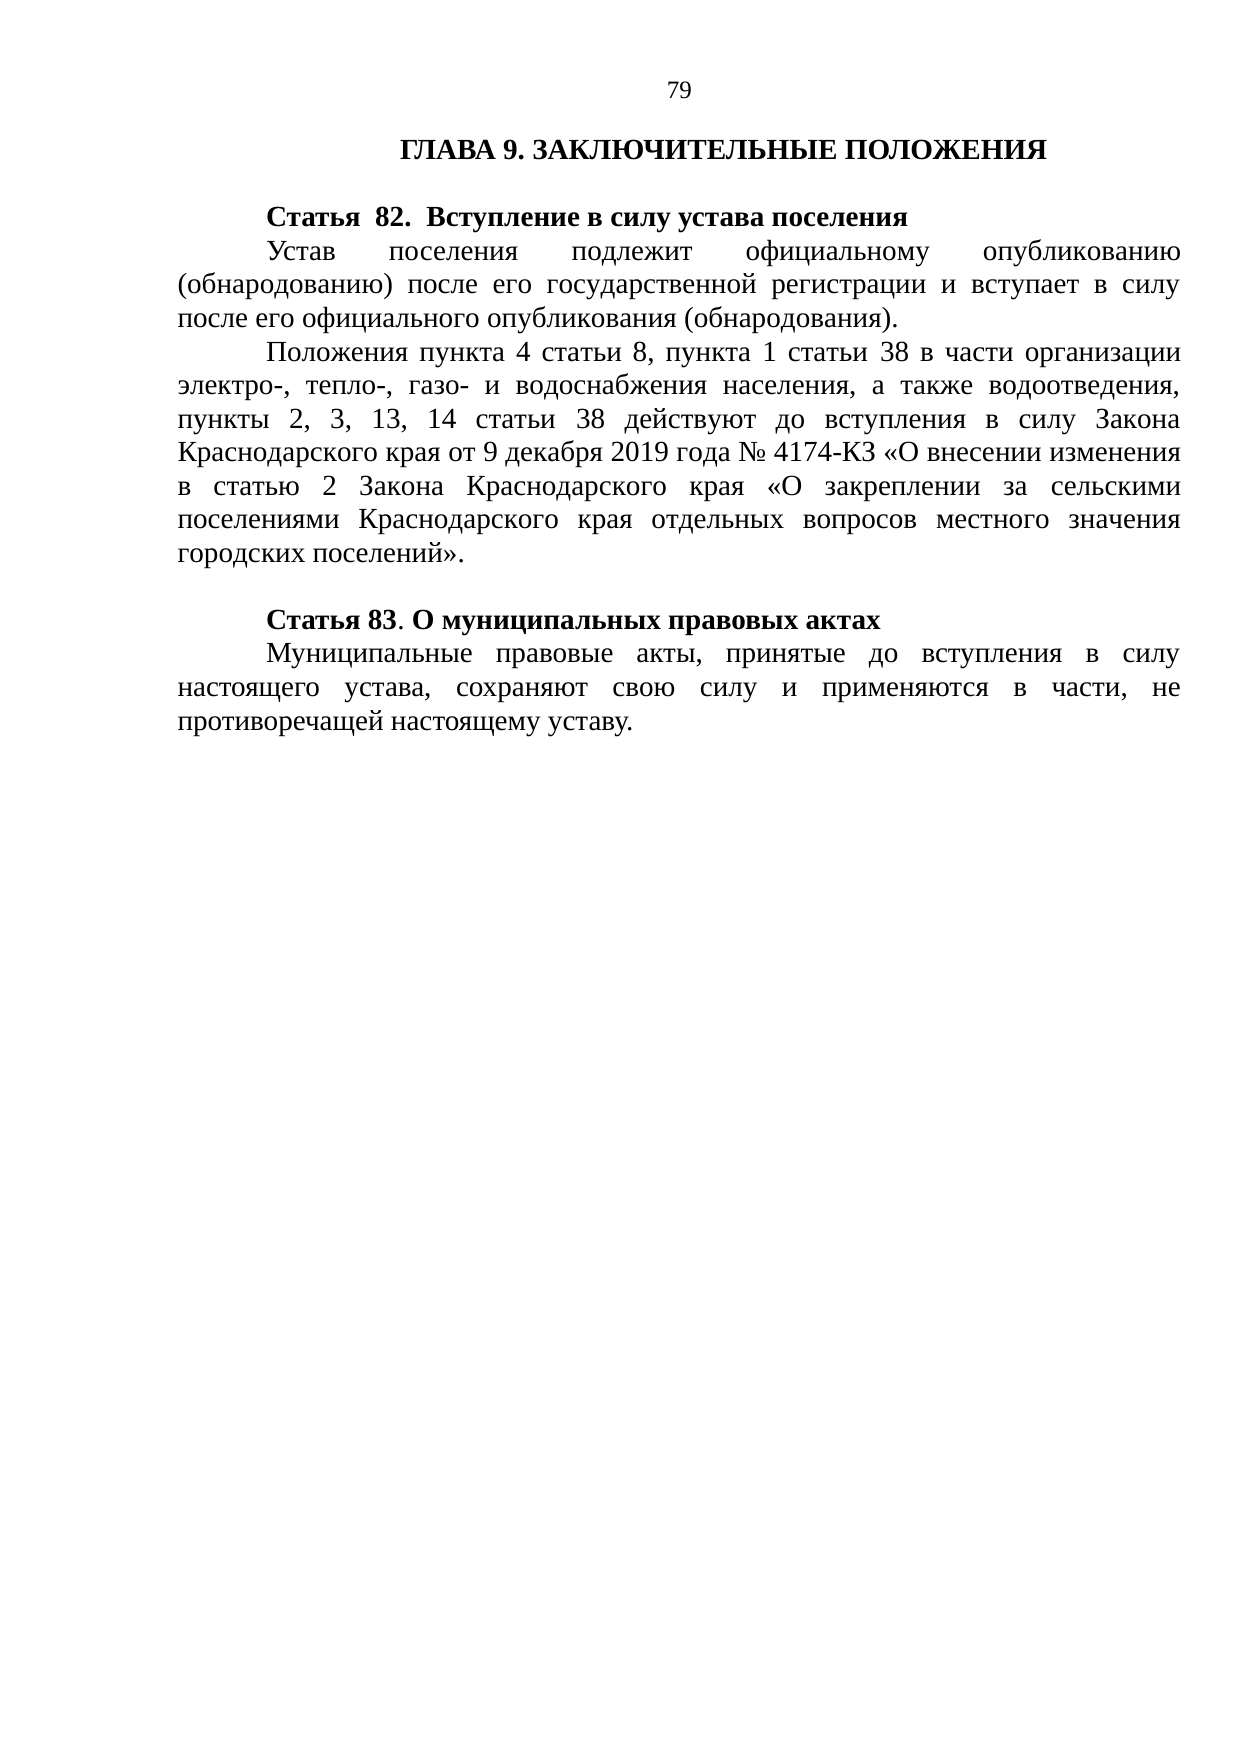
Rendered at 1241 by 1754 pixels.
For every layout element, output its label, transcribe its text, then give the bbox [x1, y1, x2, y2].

text Положения пункта 4 статьи 8, пункта 1 статьи 38 в части организации электро-, тепло-, газо- и водоснабжения населения, а также водоотведения, пункты 2, 3, 13, 14 статьи 38 действуют до вступления в силу Закона Краснодарского края от 9 декабря 2019 года № 4174-КЗ «О внесении изменения в статью 2 Закона Краснодарского края «О закреплении за сельскими поселениями Краснодарского края отдельных вопросов местного значения городских поселений». [177, 334, 1181, 568]
text Устав поселения подлежит официальному опубликованию (обнародованию) после его государственной регистрации и вступает в силу после его официального опубликования (обнародования). [177, 233, 1181, 334]
text Муниципальные правовые акты, принятые до вступления в силу настоящего устава, сохраняют свою силу и применяются в части, не противоречащей настоящему уставу. [177, 636, 1181, 736]
text ГЛАВА 9. ЗАКЛЮЧИТЕЛЬНЫЕ ПОЛОЖЕНИЯ [177, 132, 1181, 166]
text Статья 82. Вступление в силу устава поселения [177, 199, 1181, 233]
text Статья 83. О муниципальных правовых актах [177, 602, 1181, 636]
